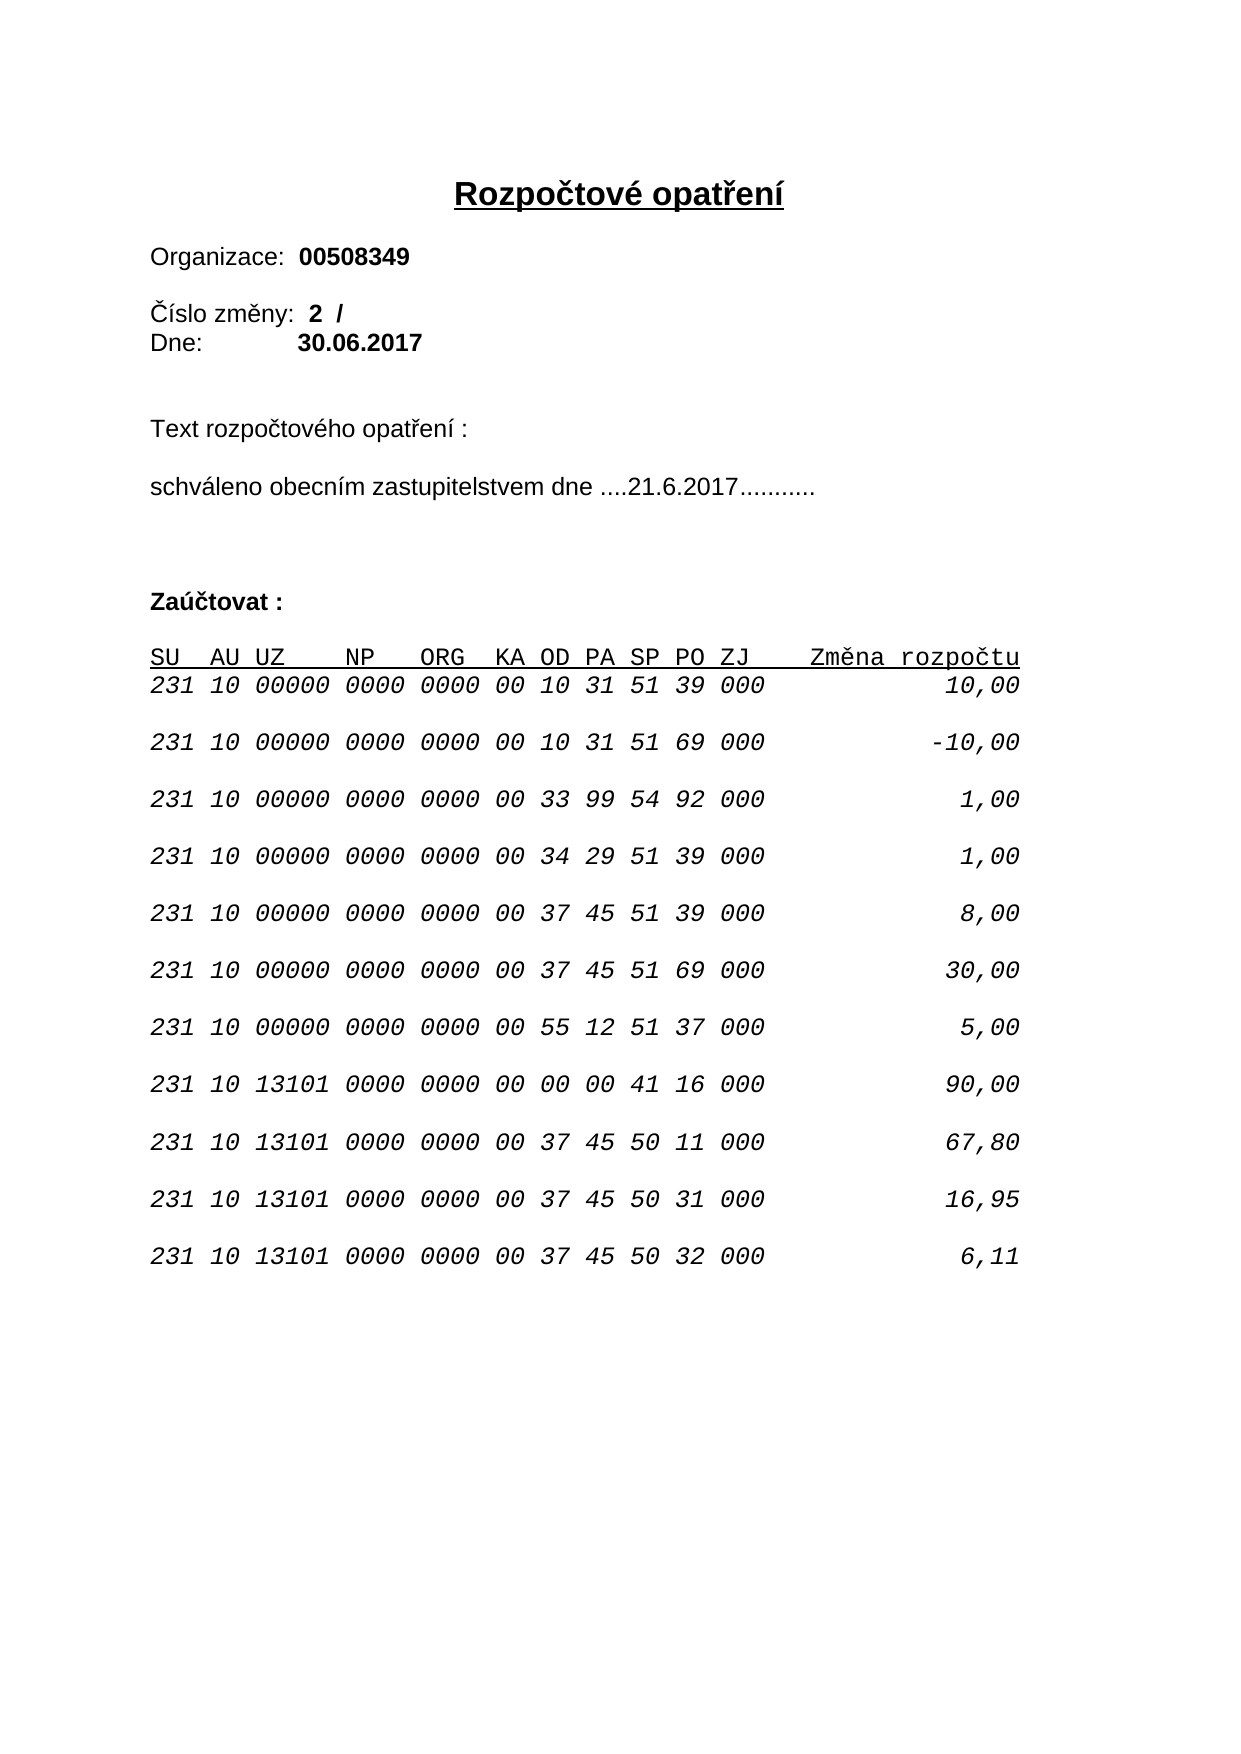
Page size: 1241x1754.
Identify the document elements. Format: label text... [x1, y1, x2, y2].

text Text rozpočtového opatření : [150, 414, 1087, 443]
text Organizace: 00508349 [150, 242, 1087, 270]
text 231 10 00000 0000 0000 00 55 12 51 37 000 5,00 [150, 1015, 1087, 1043]
text 231 10 13101 0000 0000 00 00 00 41 16 000 90,00 [150, 1072, 1087, 1100]
text 231 10 00000 0000 0000 00 37 45 51 39 000 8,00 [150, 901, 1087, 929]
text Dne: 30.06.2017 [150, 328, 1087, 357]
text Číslo změny: 2 / [150, 299, 1087, 328]
text 231 10 00000 0000 0000 00 34 29 51 39 000 1,00 [150, 844, 1087, 872]
text 231 10 00000 0000 0000 00 37 45 51 69 000 30,00 [150, 958, 1087, 986]
text 231 10 00000 0000 0000 00 10 31 51 69 000 -10,00 [150, 729, 1087, 758]
text 231 10 00000 0000 0000 00 33 99 54 92 000 1,00 [150, 787, 1087, 815]
text schváleno obecním zastupitelstvem dne ....21.6.2017........... [150, 472, 1087, 558]
text SU AU UZ NP ORG KA OD PA SP PO ZJ Změna rozpočtu [150, 644, 1087, 672]
text Rozpočtové opatření [150, 174, 1087, 213]
text 231 10 00000 0000 0000 00 10 31 51 39 000 10,00 [150, 672, 1087, 701]
text 231 10 13101 0000 0000 00 37 45 50 11 000 67,80 [150, 1129, 1087, 1157]
text 231 10 13101 0000 0000 00 37 45 50 32 000 6,11 [150, 1243, 1087, 1272]
text Zaúčtovat : [150, 587, 1087, 615]
text 231 10 13101 0000 0000 00 37 45 50 31 000 16,95 [150, 1186, 1087, 1214]
